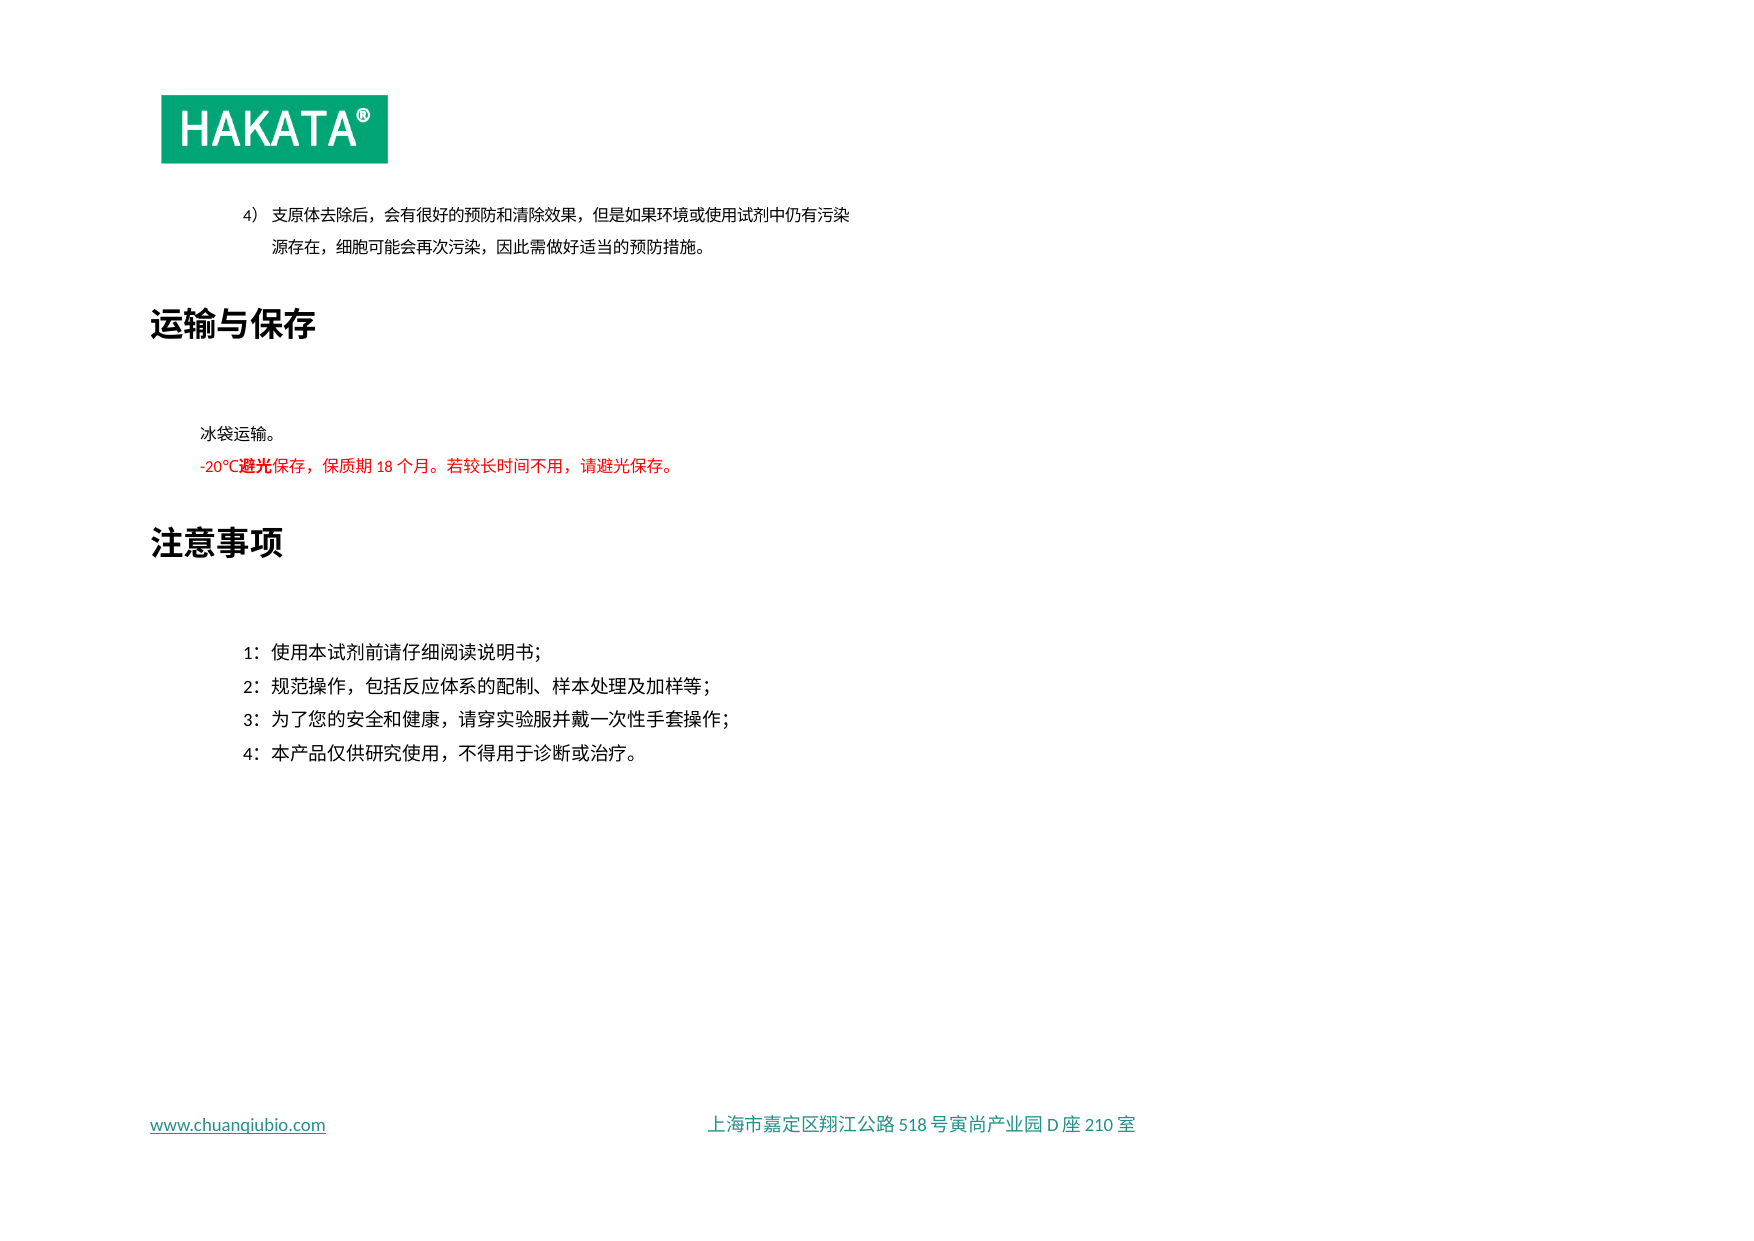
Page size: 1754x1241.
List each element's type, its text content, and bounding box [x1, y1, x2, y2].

list 支原体去除后，会有很好的预防和清除效果，但是如果环境或使用试剂中仍有污染源存在，细胞可能会再次污染，因此需做好适当的预防措施。 [243, 198, 855, 263]
subtitle 注意事项 [150, 508, 855, 573]
text 冰袋运输。 [150, 416, 855, 449]
text 4：本产品仅供研究使用，不得用于诊断或治疗。 [243, 736, 855, 768]
text 3：为了您的安全和健康，请穿实验服并戴一次性手套操作； [243, 702, 855, 735]
text 1：使用本试剂前请仔细阅读说明书； [243, 635, 855, 668]
text 2：规范操作，包括反应体系的配制、样本处理及加样等； [243, 669, 855, 701]
picture [150, 90, 394, 166]
text -20℃避光保存，保质期 18 个月。若较长时间不用，请避光保存。 [150, 449, 855, 481]
subtitle 运输与保存 [150, 290, 855, 355]
